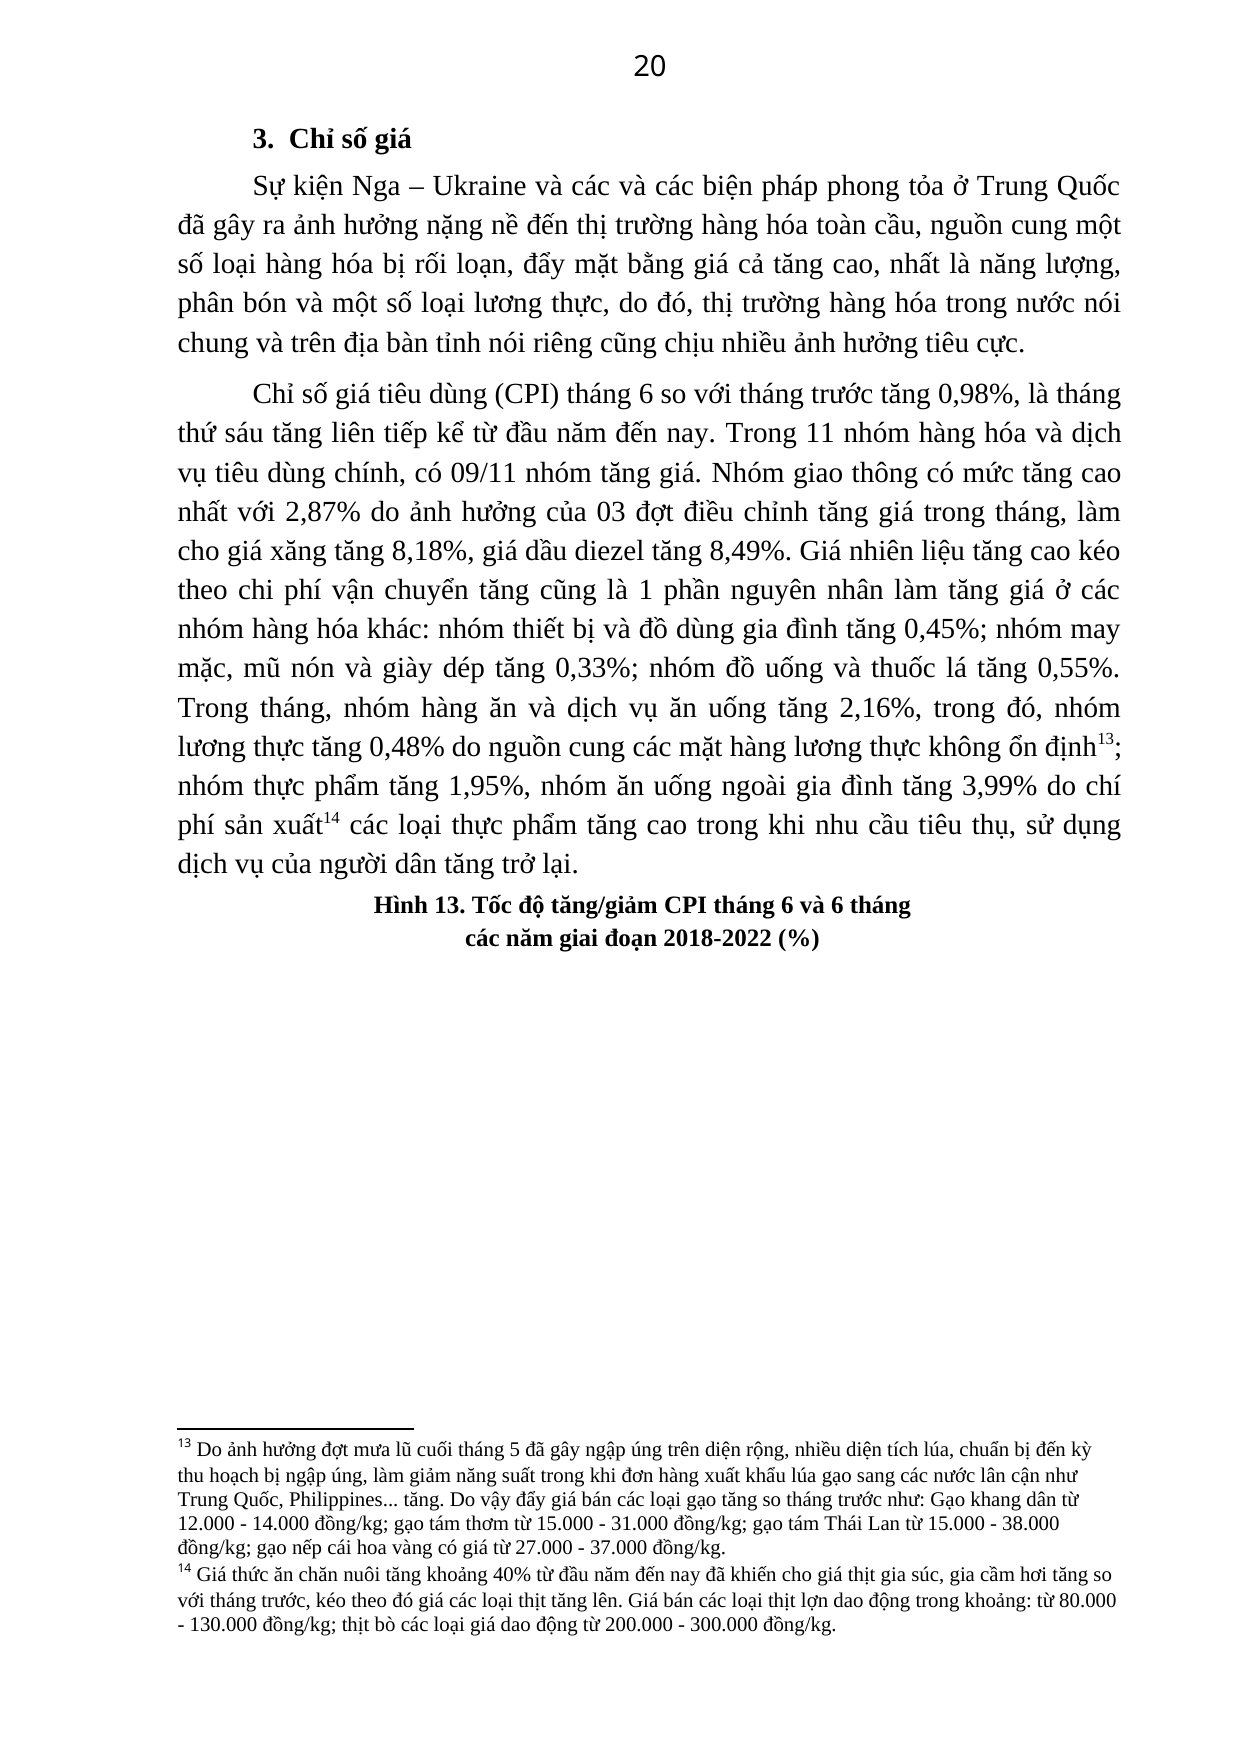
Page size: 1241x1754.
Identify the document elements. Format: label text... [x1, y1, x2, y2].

text Sự kiện Nga – Ukraine và các và các biện pháp phong tỏa ở Trung Quốc đã gây ra ảnh hưởng nặng nề đến thị trường hàng hóa toàn cầu, nguồn cung một số loại hàng hóa bị rối loạn, đẩy mặt bằng giá cả tăng cao, nhất là năng lượng, phân bón và một số loại lương thực, do đó, thị trường hàng hóa trong nước nói chung và trên địa bàn tỉnh nói riêng cũng chịu nhiều ảnh hưởng tiêu cực. [177, 168, 1122, 358]
text các năm giai đoạn 2018-2022 (%) [177, 923, 1107, 951]
text Hình 13. Tốc độ tăng/giảm CPI tháng 6 và 6 tháng [177, 890, 1107, 918]
text Chỉ số giá tiêu dùng (CPI) tháng 6 so với tháng trước tăng 0,98%, là tháng thứ sáu tăng liên tiếp kể từ đầu năm đến nay. Trong 11 nhóm hàng hóa và dịch vụ tiêu dùng chính, có 09/11 nhóm tăng giá. Nhóm giao thông có mức tăng cao nhất với 2,87% do ảnh hưởng của 03 đợt điều chỉnh tăng giá trong tháng, làm cho giá xăng tăng 8,18%, giá dầu diezel tăng 8,49%. Giá nhiên liệu tăng cao kéo theo chi phí vận chuyển tăng cũng là 1 phần nguyên nhân làm tăng giá ở các nhóm hàng hóa khác: nhóm thiết bị và đồ dùng gia đình tăng 0,45%; nhóm may mặc, mũ nón và giày dép tăng 0,33%; nhóm đồ uống và thuốc lá tăng 0,55%. Trong tháng, nhóm hàng ăn và dịch vụ ăn uống tăng 2,16%, trong đó, nhóm lương thực tăng 0,48% do nguồn cung các mặt hàng lương thực không ổn định; nhóm thực phẩm tăng 1,95%, nhóm ăn uống ngoài gia đình tăng 3,99% do chí phí sản xuất các loại thực phẩm tăng cao trong khi nhu cầu tiêu thụ, sử dụng dịch vụ của người dân tăng trở lại. [177, 376, 1122, 880]
subtitle 3. Chỉ số giá [177, 118, 1122, 156]
